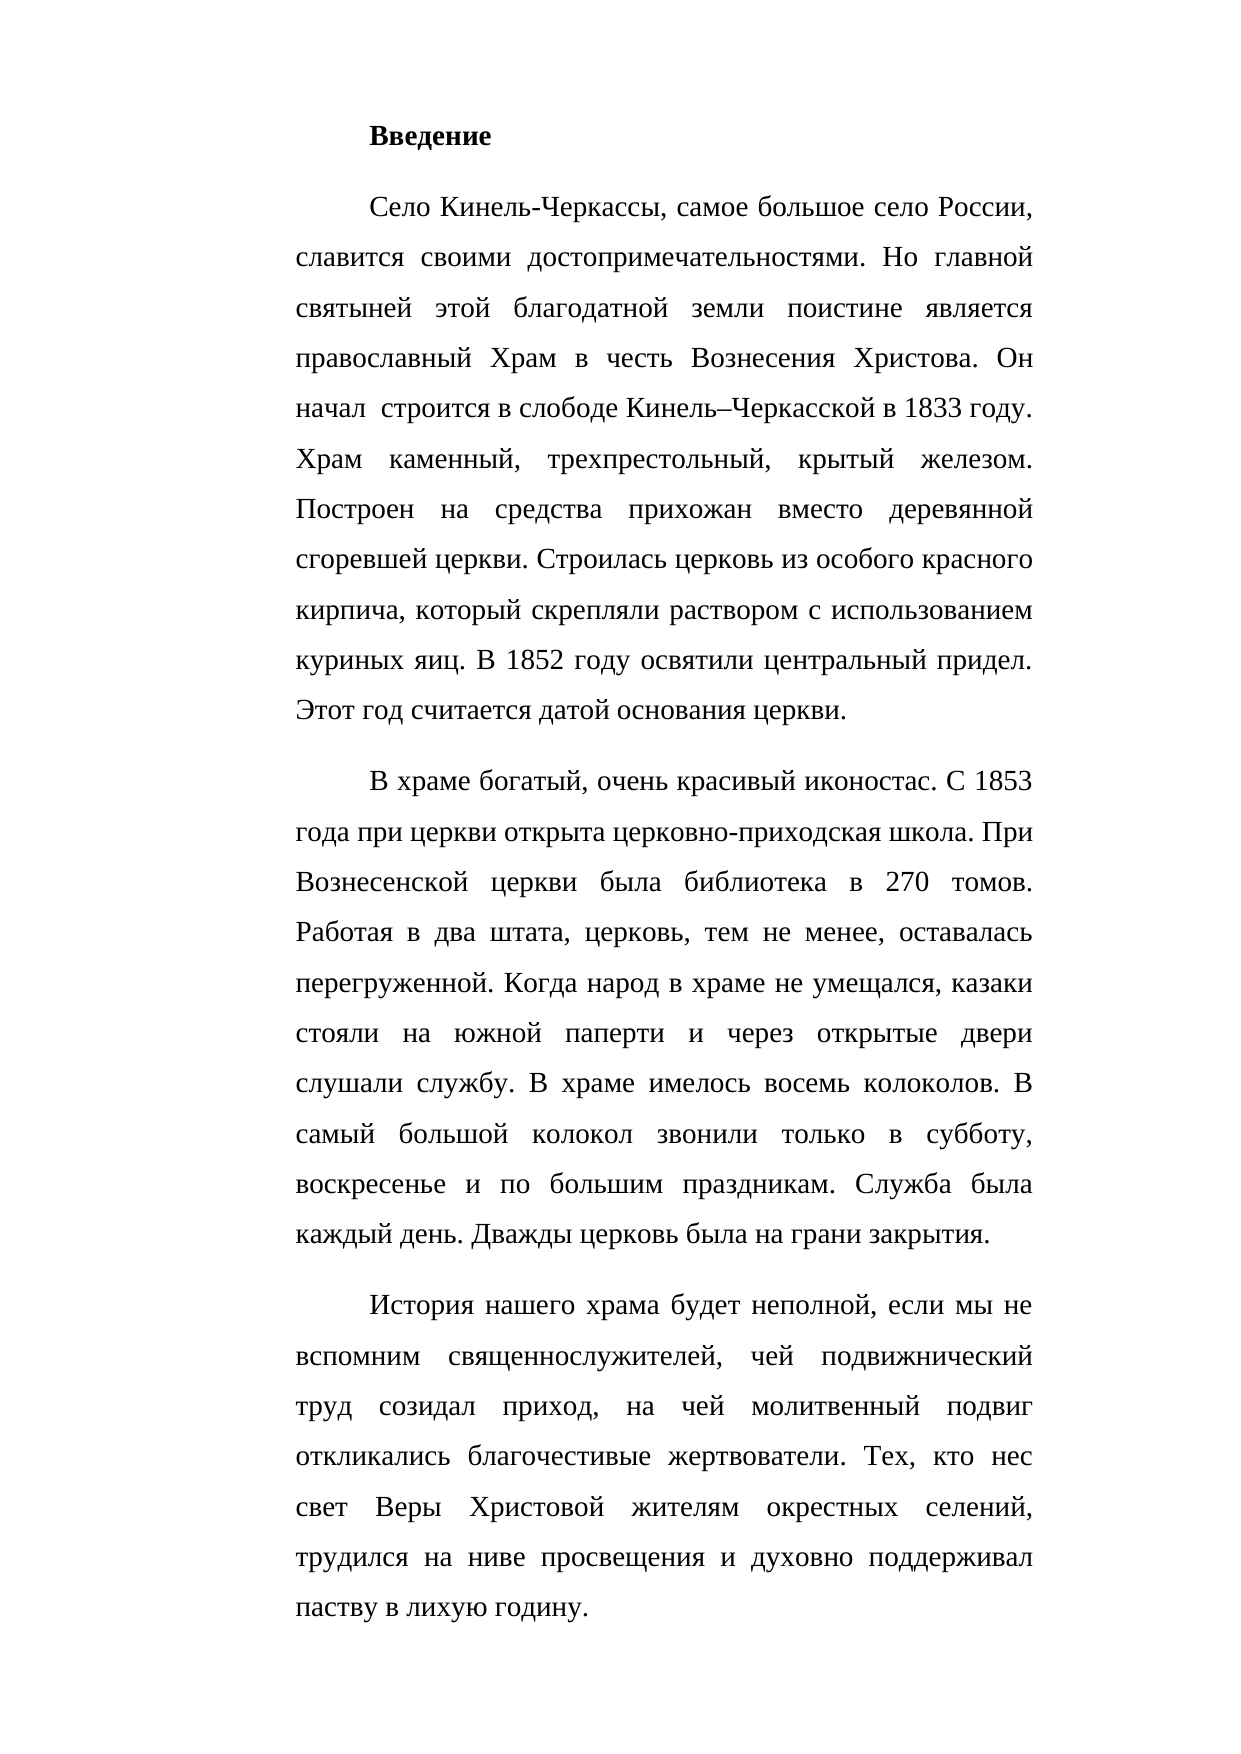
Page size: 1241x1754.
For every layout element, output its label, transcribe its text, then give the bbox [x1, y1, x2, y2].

text В храме богатый, очень красивый иконостас. С 1853 года при церкви открыта церковно-приходская школа. При Вознесенской церкви была библиотека в 270 томов. Работая в два штата, церковь, тем не менее, оставалась перегруженной. Когда народ в храме не умещался, казаки стояли на южной паперти и через открытые двери слушали службу. В храме имелось восемь колоколов. В самый большой колокол звонили только в субботу, воскресенье и по большим праздникам. Служба была каждый день. Дважды церковь была на грани закрытия. [295, 763, 1033, 1250]
text Введение [295, 118, 1033, 152]
text История нашего храма будет неполной, если мы не вспомним священнослужителей, чей подвижнический труд созидал приход, на чей молитвенный подвиг откликались благочестивые жертвователи. Тех, кто нес свет Веры Христовой жителям окрестных селений, трудился на ниве просвещения и духовно поддерживал паству в лихую годину. [295, 1287, 1033, 1623]
text Село Кинель-Черкассы, самое большое село России, славится своими достопримечательностями. Но главной святыней этой благодатной земли поистине является православный Храм в честь Вознесения Христова. Он начал строится в слободе Кинель–Черкасской в 1833 году. Храм каменный, трехпрестольный, крытый железом. Построен на средства прихожан вместо деревянной сгоревшей церкви. Строилась церковь из особого красного кирпича, который скрепляли раствором с использованием куриных яиц. В 1852 году освятили центральный придел. Этот год считается датой основания церкви. [295, 189, 1033, 726]
